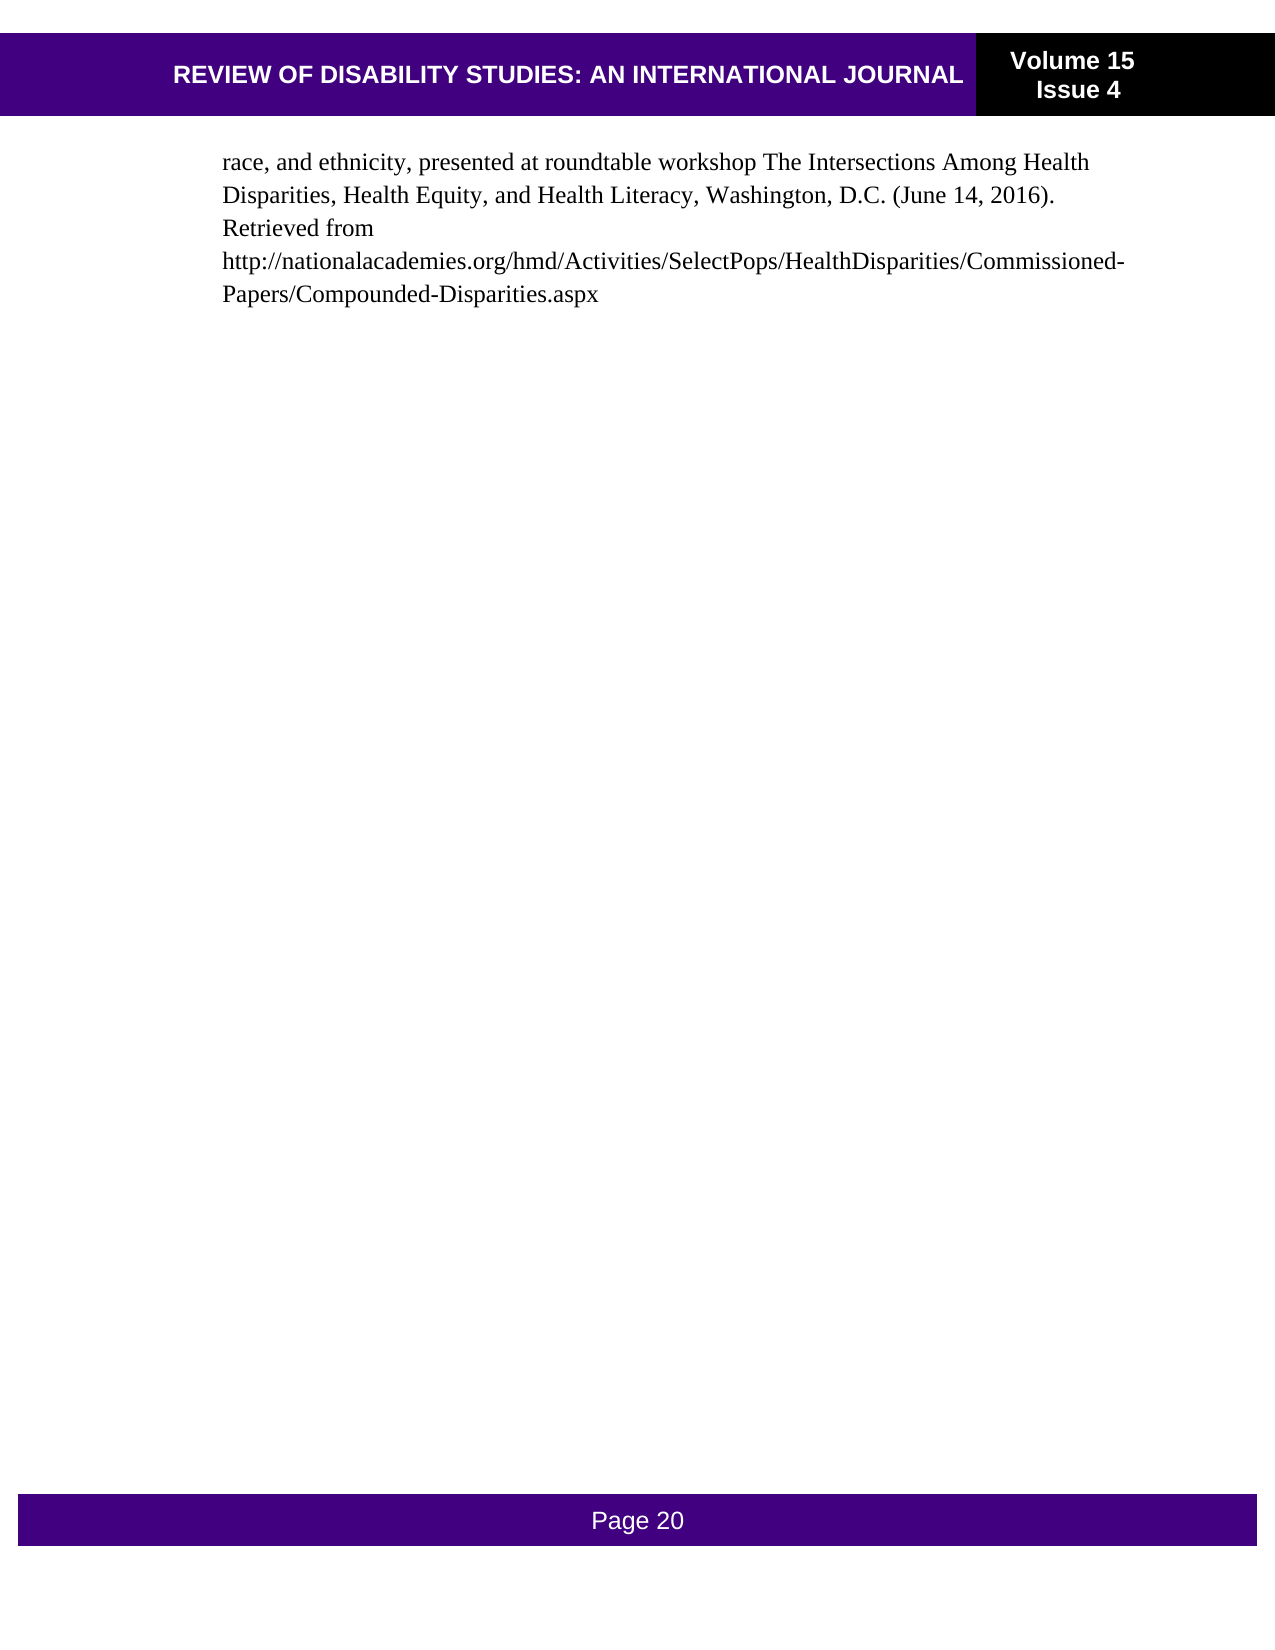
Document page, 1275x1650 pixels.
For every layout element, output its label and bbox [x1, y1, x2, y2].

text [147, 147, 1128, 308]
